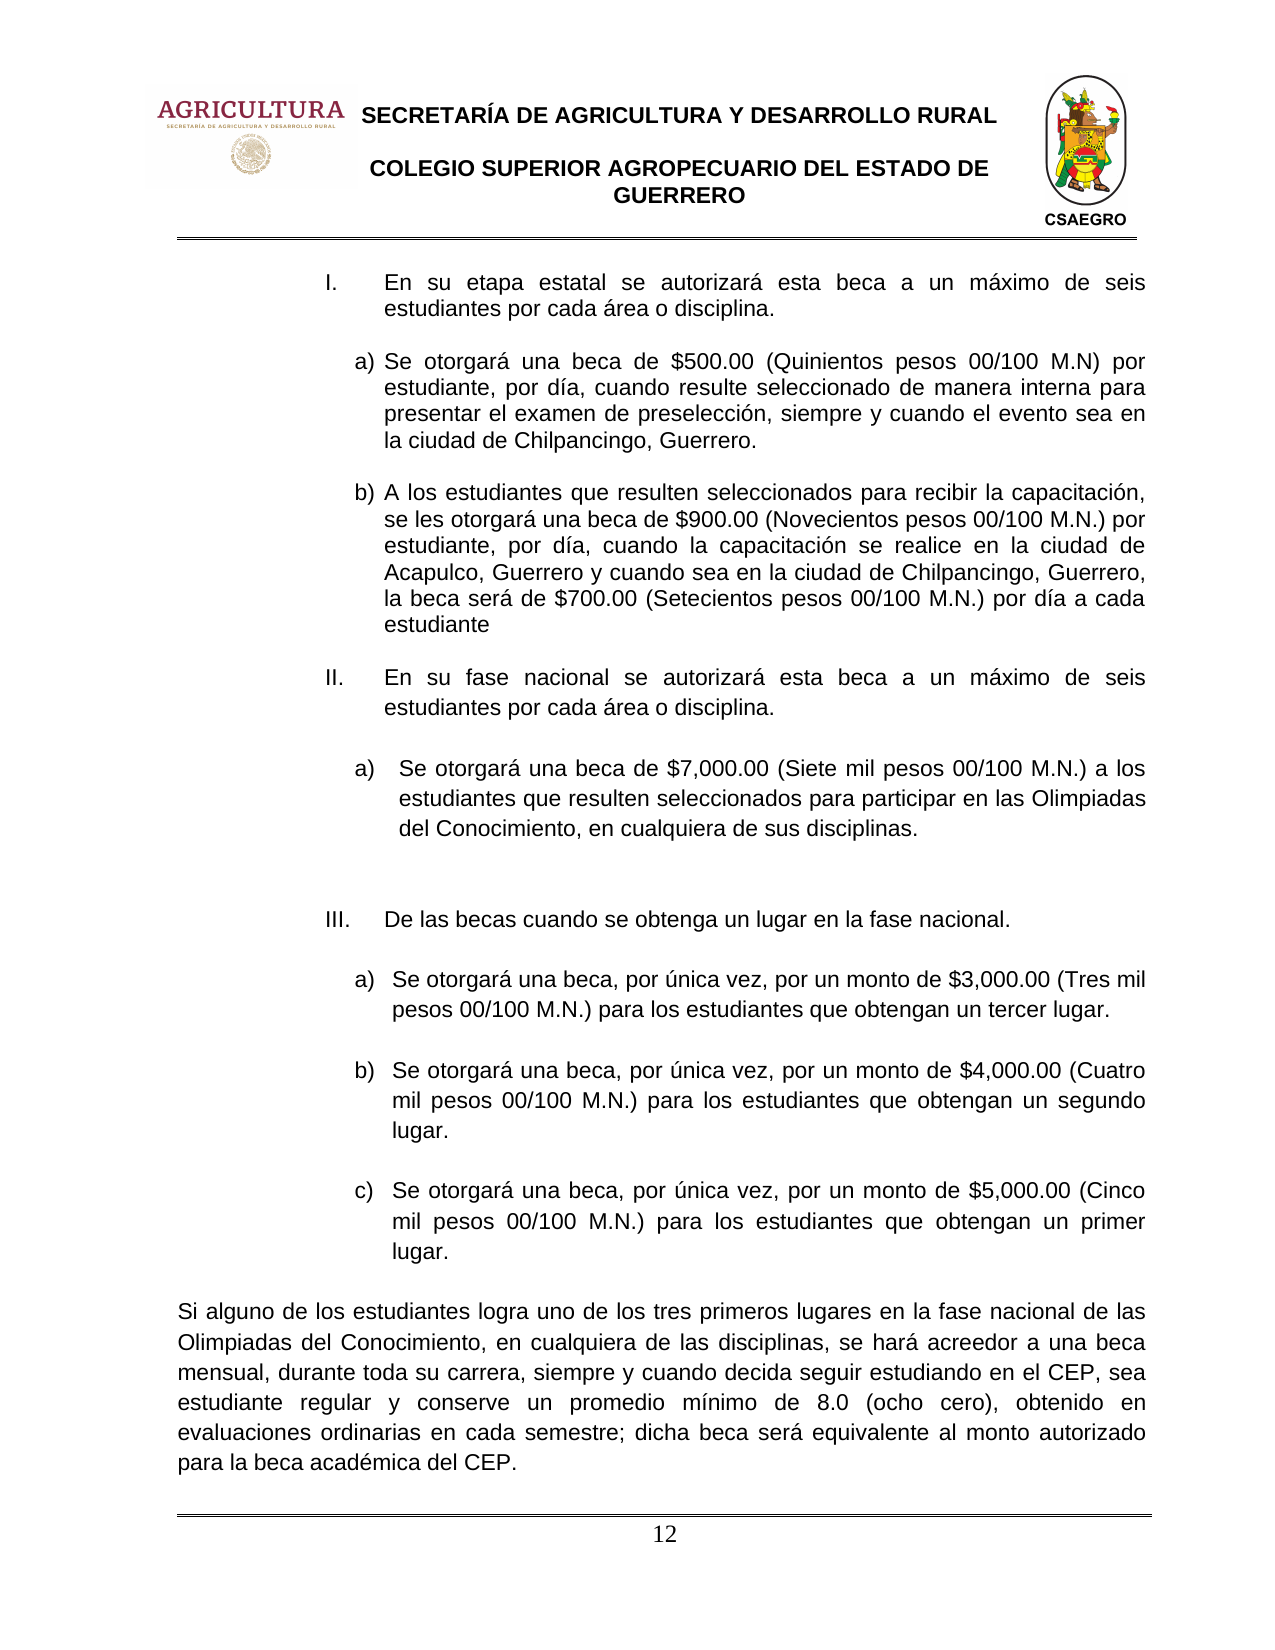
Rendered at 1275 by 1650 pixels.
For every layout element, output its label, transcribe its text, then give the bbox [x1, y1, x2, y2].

picture [1044, 73, 1129, 230]
list Se otorgará una beca de $7,000.00 (Siete mil pesos 00/100 M.N.) a los estudiantes que resulten seleccionados para participar en las Olimpiadas del Conocimiento, en cualquiera de sus disciplinas. [354, 754, 1147, 841]
list Se otorgará una beca, por única vez, por un monto de $5,000.00 (Cinco mil pesos 00/100 M.N.) para los estudiantes que obtengan un primer lugar. [354, 1177, 1147, 1264]
list Se otorgará una beca, por única vez, por un monto de $4,000.00 (Cuatro mil pesos 00/100 M.N.) para los estudiantes que obtengan un segundo lugar. [354, 1057, 1147, 1143]
list Se otorgará una beca de $500.00 (Quinientos pesos 00/100 M.N) por estudiante, por día, cuando resulte seleccionado de manera interna para presentar el examen de preselección, siempre y cuando el evento sea en la ciudad de Chilpancingo, Guerrero. [354, 348, 1146, 453]
list En su etapa estatal se autorizará esta beca a un máximo de seis estudiantes por cada área o disciplina. [325, 268, 1146, 321]
list En su fase nacional se autorizará esta beca a un máximo de seis estudiantes por cada área o disciplina. [325, 664, 1147, 720]
list A los estudiantes que resulten seleccionados para recibir la capacitación, se les otorgará una beca de $900.00 (Novecientos pesos 00/100 M.N.) por estudiante, por día, cuando la capacitación se realice en la ciudad de Acapulco, Guerrero y cuando sea en la ciudad de Chilpancingo, Guerrero, la beca será de $700.00 (Setecientos pesos 00/100 M.N.) por día a cada estudiante [354, 479, 1146, 637]
text Si alguno de los estudiantes logra uno de los tres primeros lugares en la fase nacional de las Olimpiadas del Conocimiento, en cualquiera de las disciplinas, se hará acreedor a una beca mensual, durante toda su carrera, siempre y cuando decida seguir estudiando en el CEP, sea estudiante regular y conserve un promedio mínimo de 8.0 (ocho cero), obtenido en evaluaciones ordinarias en cada semestre; dicha beca será equivalente al monto autorizado para la beca académica del CEP. [177, 1298, 1147, 1476]
list Se otorgará una beca, por única vez, por un monto de $3,000.00 (Tres mil pesos 00/100 M.N.) para los estudiantes que obtengan un tercer lugar. [354, 966, 1147, 1022]
list De las becas cuando se obtenga un lugar en la fase nacional. [325, 906, 1147, 932]
picture [144, 84, 358, 189]
